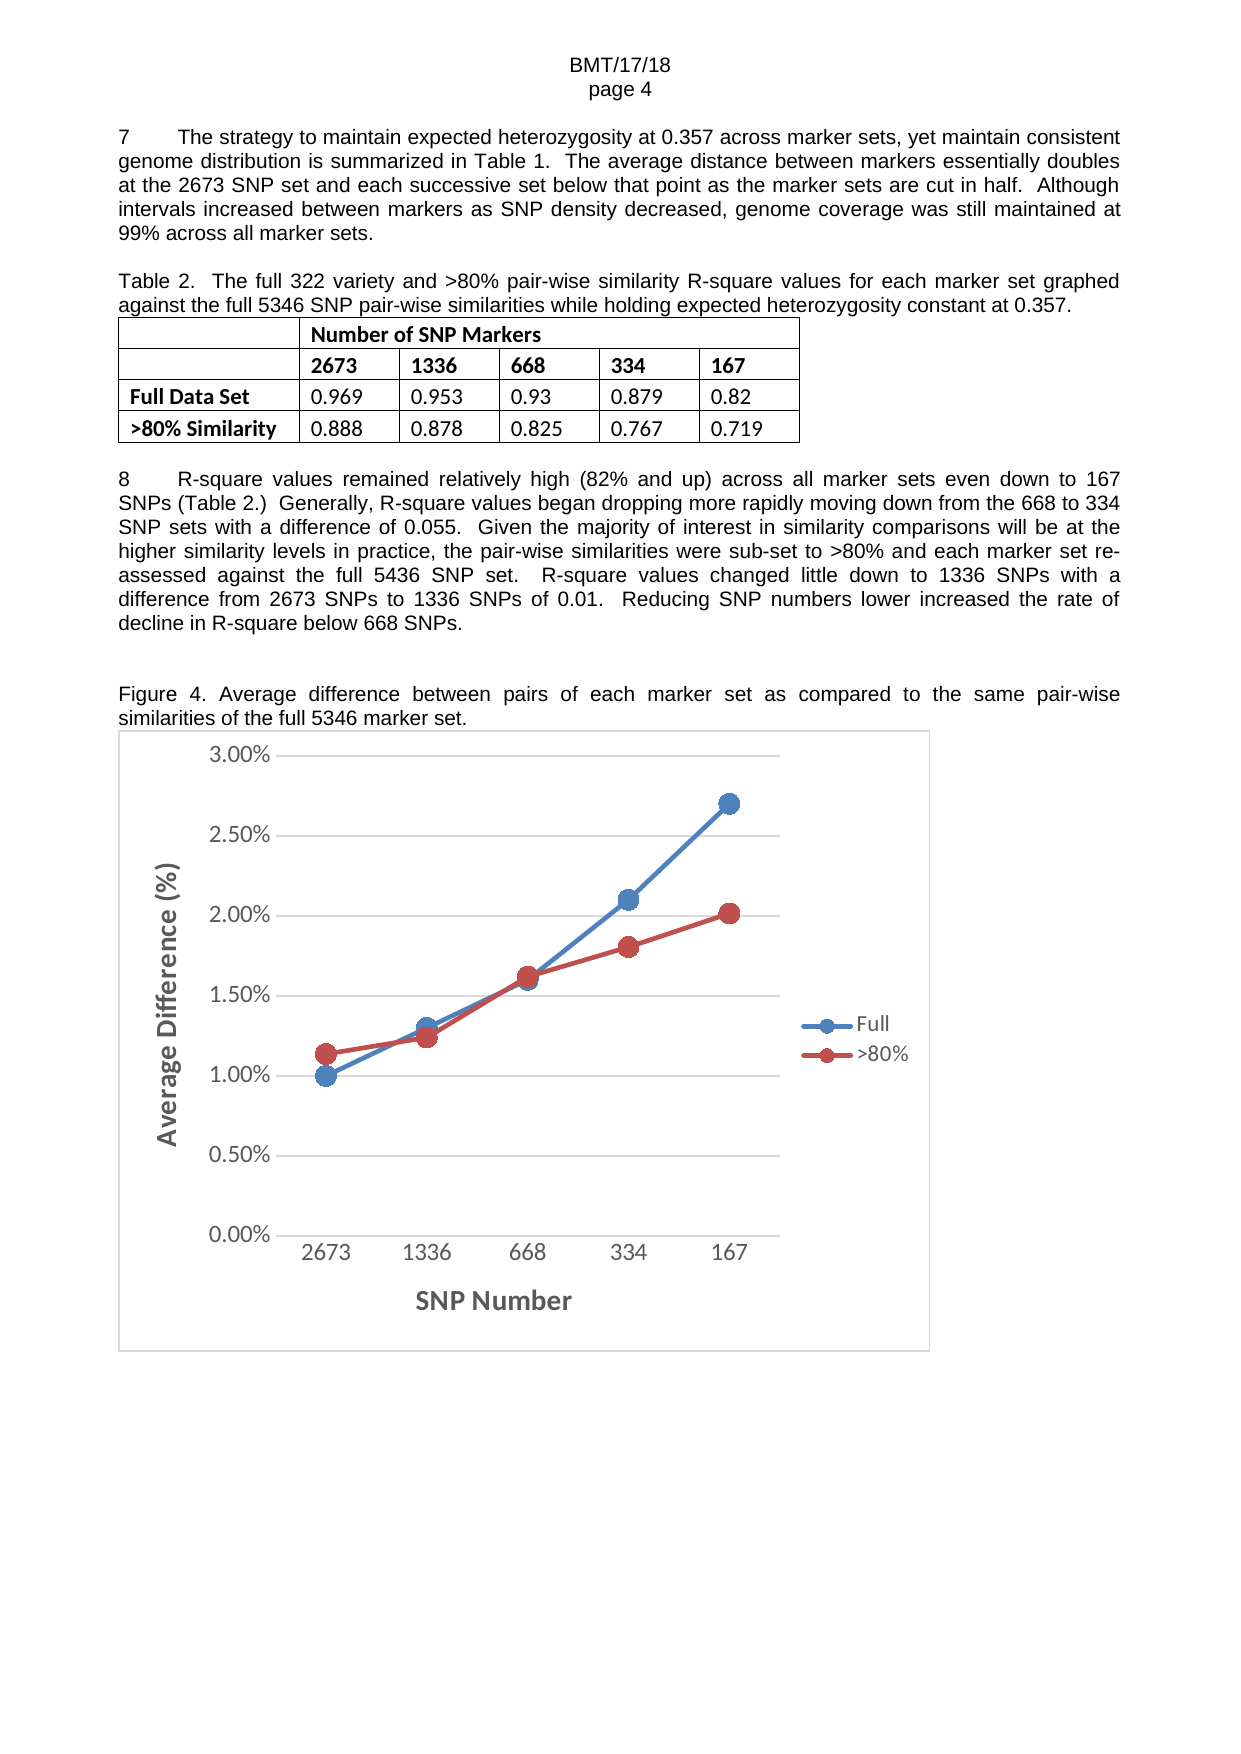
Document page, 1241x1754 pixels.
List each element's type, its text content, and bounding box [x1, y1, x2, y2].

table_cell 0.969 [300, 380, 399, 410]
table_cell 167 [700, 349, 799, 379]
table_header [119, 318, 299, 348]
table_cell 0.953 [400, 380, 499, 410]
text The strategy to maintain expected heterozygosity at 0.357 across marker sets, yet maintain consistent genome distribution is summarized in Table 1. The average distance between markers essentially doubles at the 2673 SNP set and each successive set below that point as the marker sets are cut in half. Although intervals increased between markers as SNP density decreased, genome coverage was still maintained at 99% across all marker sets. [118, 125, 1122, 245]
table_cell >80% Similarity [119, 411, 299, 442]
table_cell 0.719 [700, 411, 799, 442]
table_cell 1336 [400, 349, 499, 379]
table_cell [119, 349, 299, 379]
table_cell 0.82 [700, 380, 799, 410]
table_cell 2673 [300, 349, 399, 379]
table_cell 0.767 [600, 411, 699, 442]
table_cell 0.878 [400, 411, 499, 442]
table_cell 668 [500, 349, 599, 379]
text R-square values remained relatively high (82% and up) across all marker sets even down to 167 SNPs (Table 2.) Generally, R-square values began dropping more rapidly moving down from the 668 to 334 SNP sets with a difference of 0.055. Given the majority of interest in similarity comparisons will be at the higher similarity levels in practice, the pair-wise similarities were sub-set to >80% and each marker set re-assessed against the full 5436 SNP set. R-square values changed little down to 1336 SNPs with a difference from 2673 SNPs to 1336 SNPs of 0.01. Reducing SNP numbers lower increased the rate of decline in R-square below 668 SNPs. [118, 467, 1122, 634]
text Figure 4. Average difference between pairs of each marker set as compared to the same pair-wise similarities of the full 5346 marker set. [118, 682, 1122, 730]
text Table 2. The full 322 variety and >80% pair-wise similarity R-square values for each marker set graphed against the full 5346 SNP pair-wise similarities while holding expected heterozygosity constant at 0.357. [118, 269, 1122, 317]
table_cell 0.879 [600, 380, 699, 410]
table_cell 0.93 [500, 380, 599, 410]
table_cell 334 [600, 349, 699, 379]
table_header Number of SNP Markers [300, 318, 799, 348]
table_cell 0.888 [300, 411, 399, 442]
table_cell 0.825 [500, 411, 599, 442]
table_cell Full Data Set [119, 380, 299, 410]
